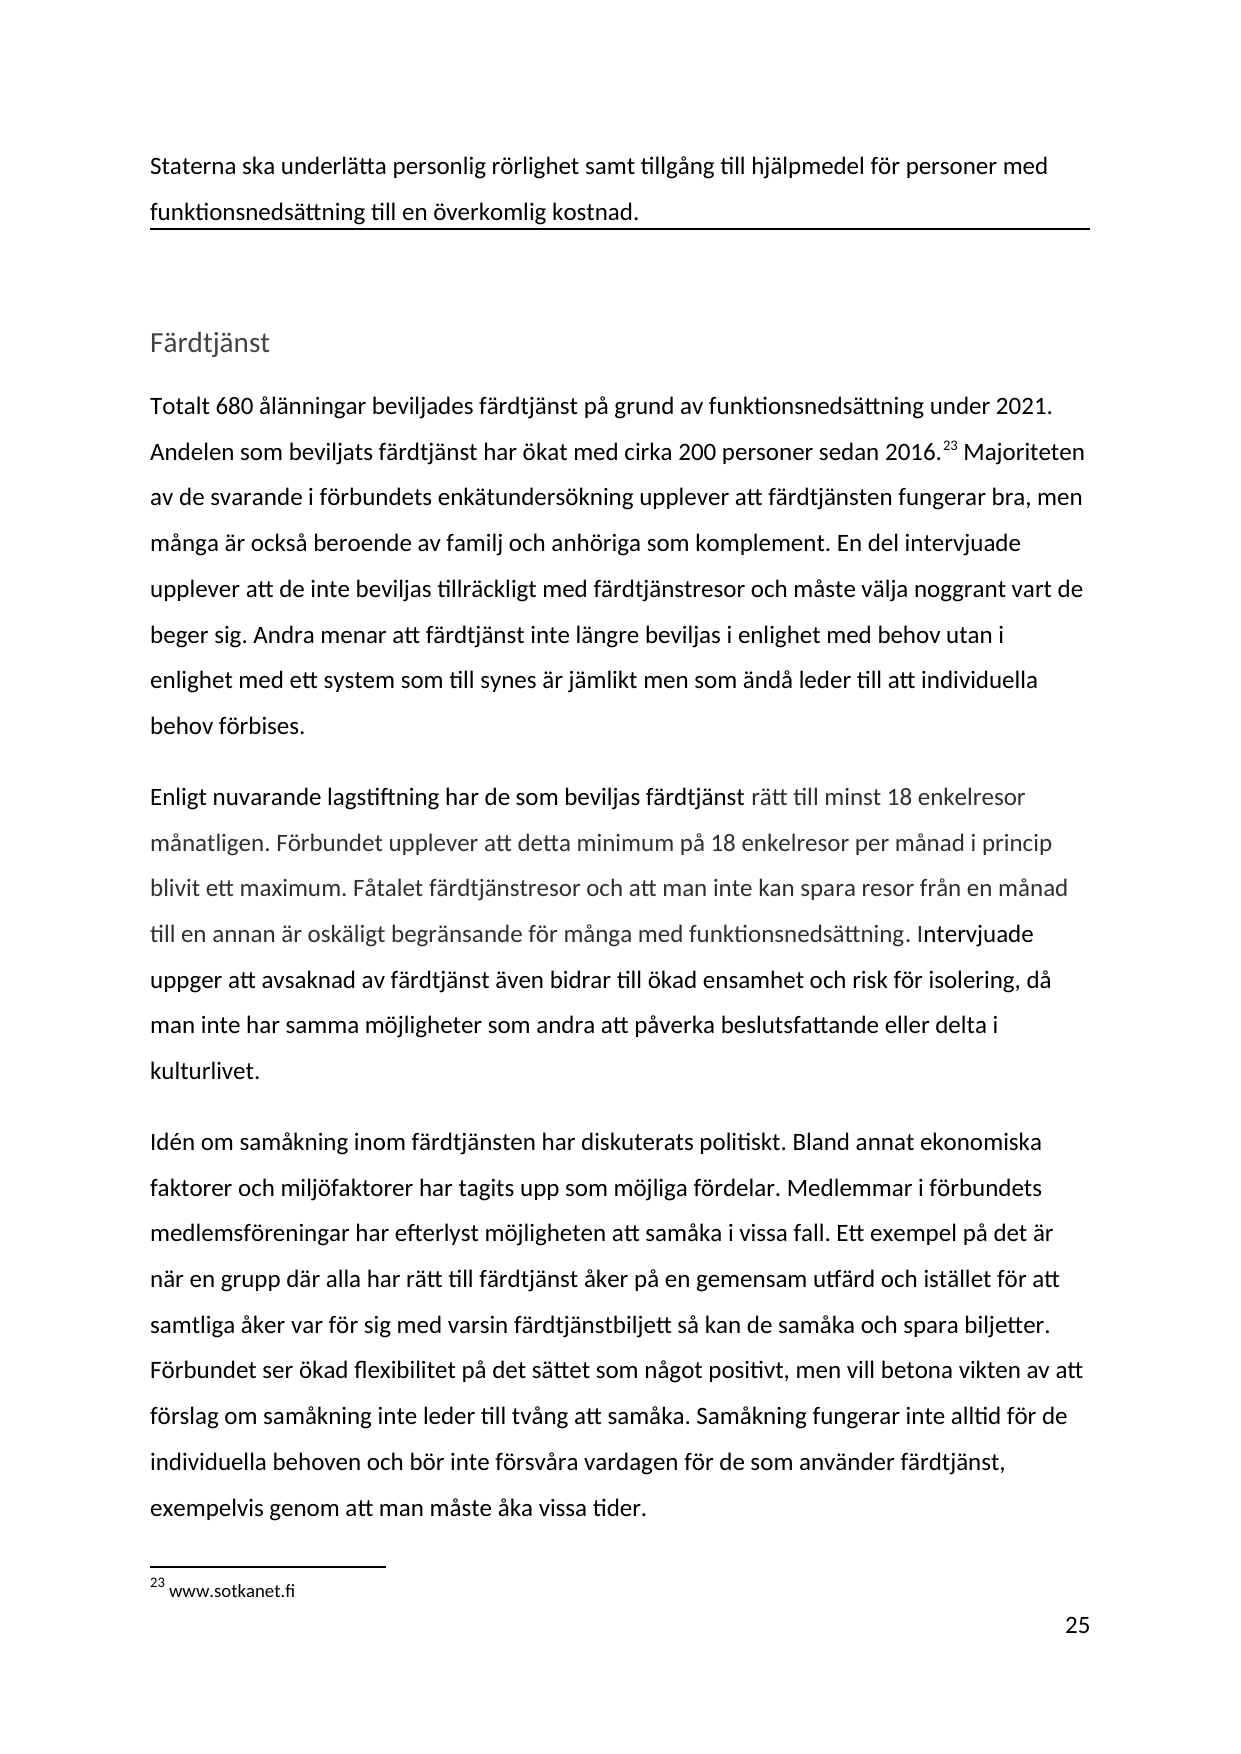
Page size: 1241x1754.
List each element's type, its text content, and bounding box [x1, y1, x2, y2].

text Enligt nuvarande lagstiftning har de som beviljas färdtjänst rätt till minst 18 enkelresor månatligen. Förbundet upplever att detta minimum på 18 enkelresor per månad i princip blivit ett maximum. Fåtalet färdtjänstresor och att man inte kan spara resor från en månad till en annan är oskäligt begränsande för många med funktionsnedsättning. Intervjuade uppger att avsaknad av färdtjänst även bidrar till ökad ensamhet och risk för isolering, då man inte har samma möjligheter som andra att påverka beslutsfattande eller delta i kulturlivet. [150, 781, 1090, 1086]
subtitle Färdtjänst [150, 324, 1090, 360]
text Idén om samåkning inom färdtjänsten har diskuterats politiskt. Bland annat ekonomiska faktorer och miljöfaktorer har tagits upp som möjliga fördelar. Medlemmar i förbundets medlemsföreningar har efterlyst möjligheten att samåka i vissa fall. Ett exempel på det är när en grupp där alla har rätt till färdtjänst åker på en gemensam utfärd och istället för att samtliga åker var för sig med varsin färdtjänstbiljett så kan de samåka och spara biljetter. Förbundet ser ökad flexibilitet på det sättet som något positivt, men vill betona vikten av att förslag om samåkning inte leder till tvång att samåka. Samåkning fungerar inte alltid för de individuella behoven och bör inte försvåra vardagen för de som använder färdtjänst, exempelvis genom att man måste åka vissa tider. [150, 1126, 1090, 1522]
text Staterna ska underlätta personlig rörlighet samt tillgång till hjälpmedel för personer med funktionsnedsättning till en överkomlig kostnad. [150, 150, 1090, 228]
text Totalt 680 ålänningar beviljades färdtjänst på grund av funktionsnedsättning under 2021. Andelen som beviljats färdtjänst har ökat med cirka 200 personer sedan 2016. Majoriteten av de svarande i förbundets enkätundersökning upplever att färdtjänsten fungerar bra, men många är också beroende av familj och anhöriga som komplement. En del intervjuade upplever att de inte beviljas tillräckligt med färdtjänstresor och måste välja noggrant vart de beger sig. Andra menar att färdtjänst inte längre beviljas i enlighet med behov utan i enlighet med ett system som till synes är jämlikt men som ändå leder till att individuella behov förbises. [150, 390, 1090, 741]
